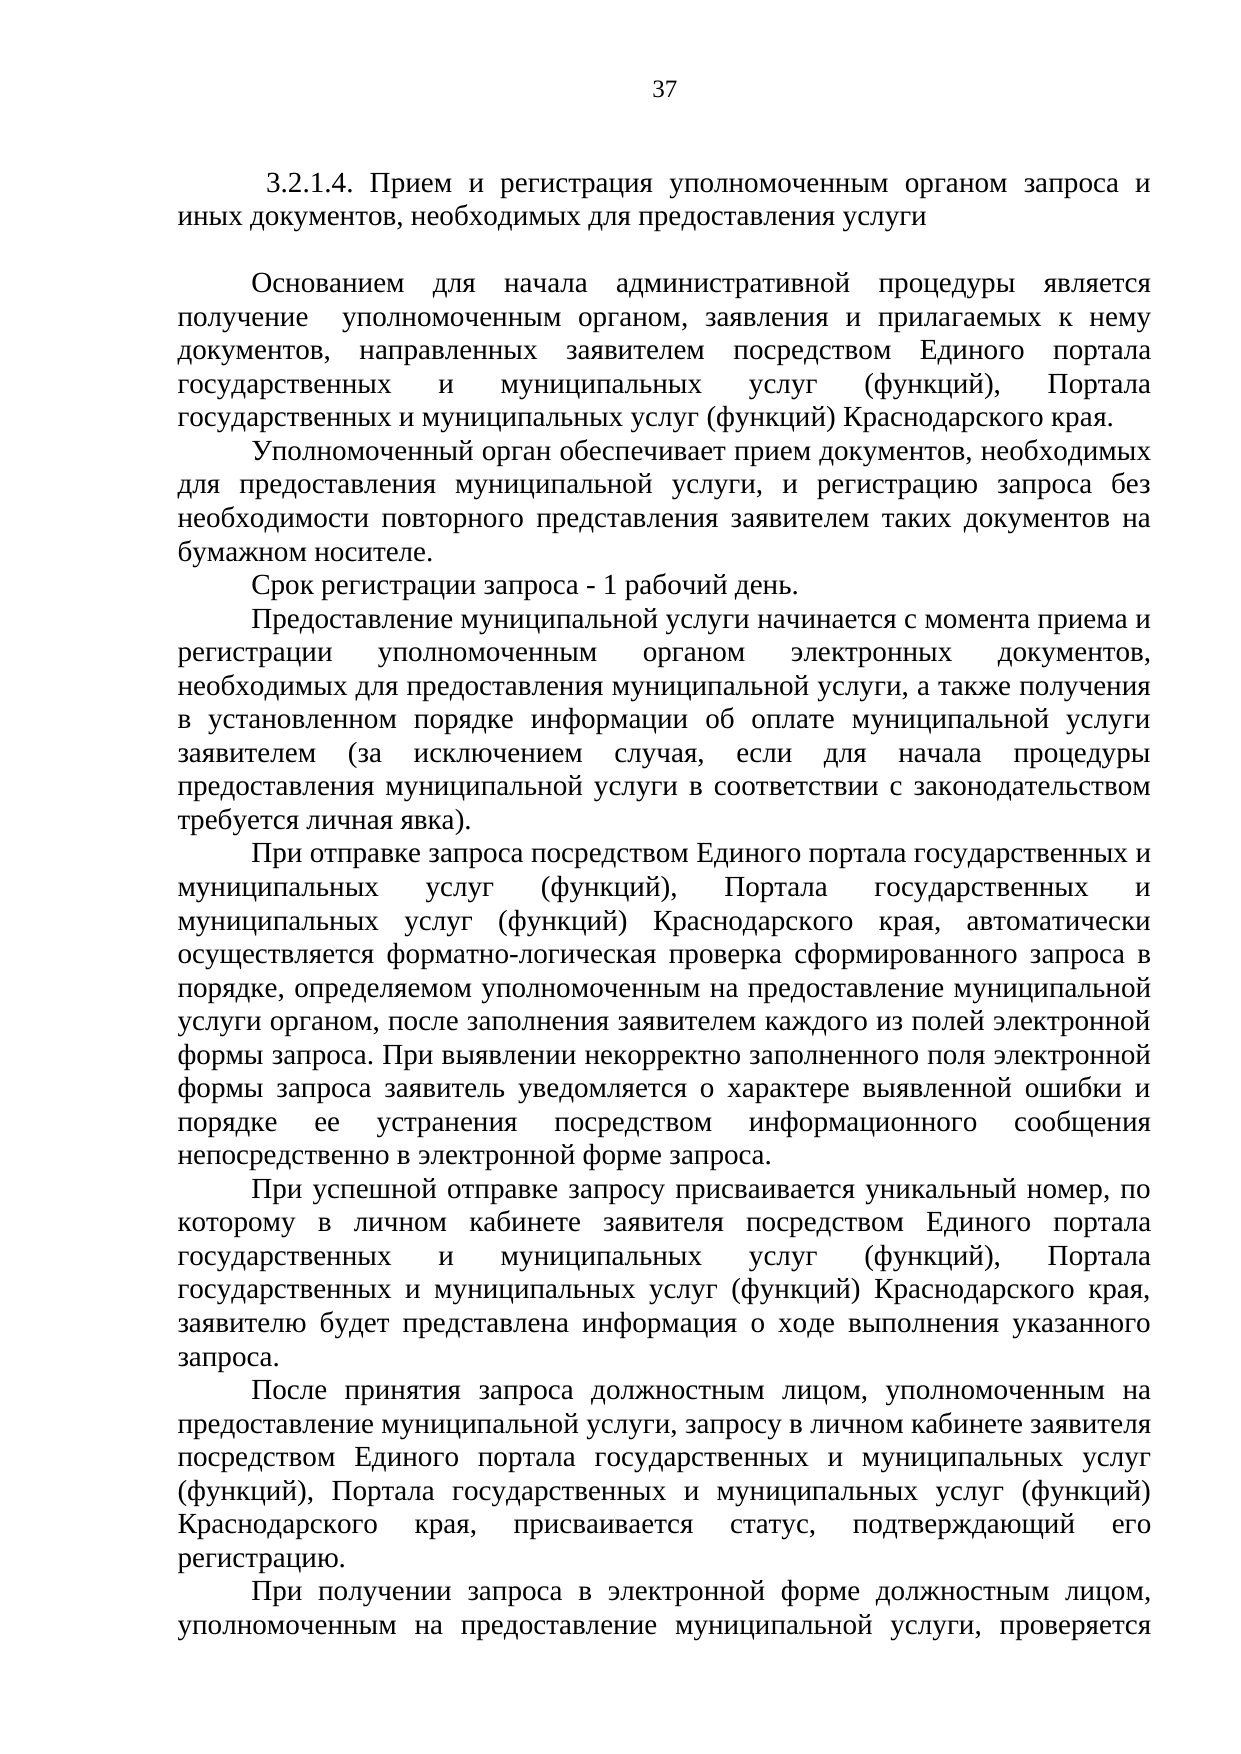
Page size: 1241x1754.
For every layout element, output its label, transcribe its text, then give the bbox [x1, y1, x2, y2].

text При отправке запроса посредством Единого портала государственных и муниципальных услуг (функций), Портала государственных и муниципальных услуг (функций) Краснодарского края, автоматически осуществляется форматно-логическая проверка сформированного запроса в порядке, определяемом уполномоченным на предоставление муниципальной услуги органом, после заполнения заявителем каждого из полей электронной формы запроса. При выявлении некорректно заполненного поля электронной формы запроса заявитель уведомляется о характере выявленной ошибки и порядке ее устранения посредством информационного сообщения непосредственно в электронной форме запроса. [177, 836, 1152, 1171]
text 3.2.1.4. Прием и регистрация уполномоченным органом запроса и иных документов, необходимых для предоставления услуги [177, 165, 1152, 232]
text Предоставление муниципальной услуги начинается с момента приема и регистрации уполномоченным органом электронных документов, необходимых для предоставления муниципальной услуги, а также получения в установленном порядке информации об оплате муниципальной услуги заявителем (за исключением случая, если для начала процедуры предоставления муниципальной услуги в соответствии с законодательством требуется личная явка). [177, 601, 1152, 836]
text При успешной отправке запросу присваивается уникальный номер, по которому в личном кабинете заявителя посредством Единого портала государственных и муниципальных услуг (функций), Портала государственных и муниципальных услуг (функций) Краснодарского края, заявителю будет представлена информация о ходе выполнения указанного запроса. [177, 1171, 1152, 1372]
text После принятия запроса должностным лицом, уполномоченным на предоставление муниципальной услуги, запросу в личном кабинете заявителя посредством Единого портала государственных и муниципальных услуг (функций), Портала государственных и муниципальных услуг (функций) Краснодарского края, присваивается статус, подтверждающий его регистрацию. [177, 1372, 1152, 1573]
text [177, 1573, 1152, 1641]
text Срок регистрации запроса - 1 рабочий день. [177, 567, 1152, 601]
text Основанием для начала административной процедуры является получение уполномоченным органом, заявления и прилагаемых к нему документов, направленных заявителем посредством Единого портала государственных и муниципальных услуг (функций), Портала государственных и муниципальных услуг (функций) Краснодарского края. [177, 265, 1152, 433]
text Уполномоченный орган обеспечивает прием документов, необходимых для предоставления муниципальной услуги, и регистрацию запроса без необходимости повторного представления заявителем таких документов на бумажном носителе. [177, 433, 1152, 567]
